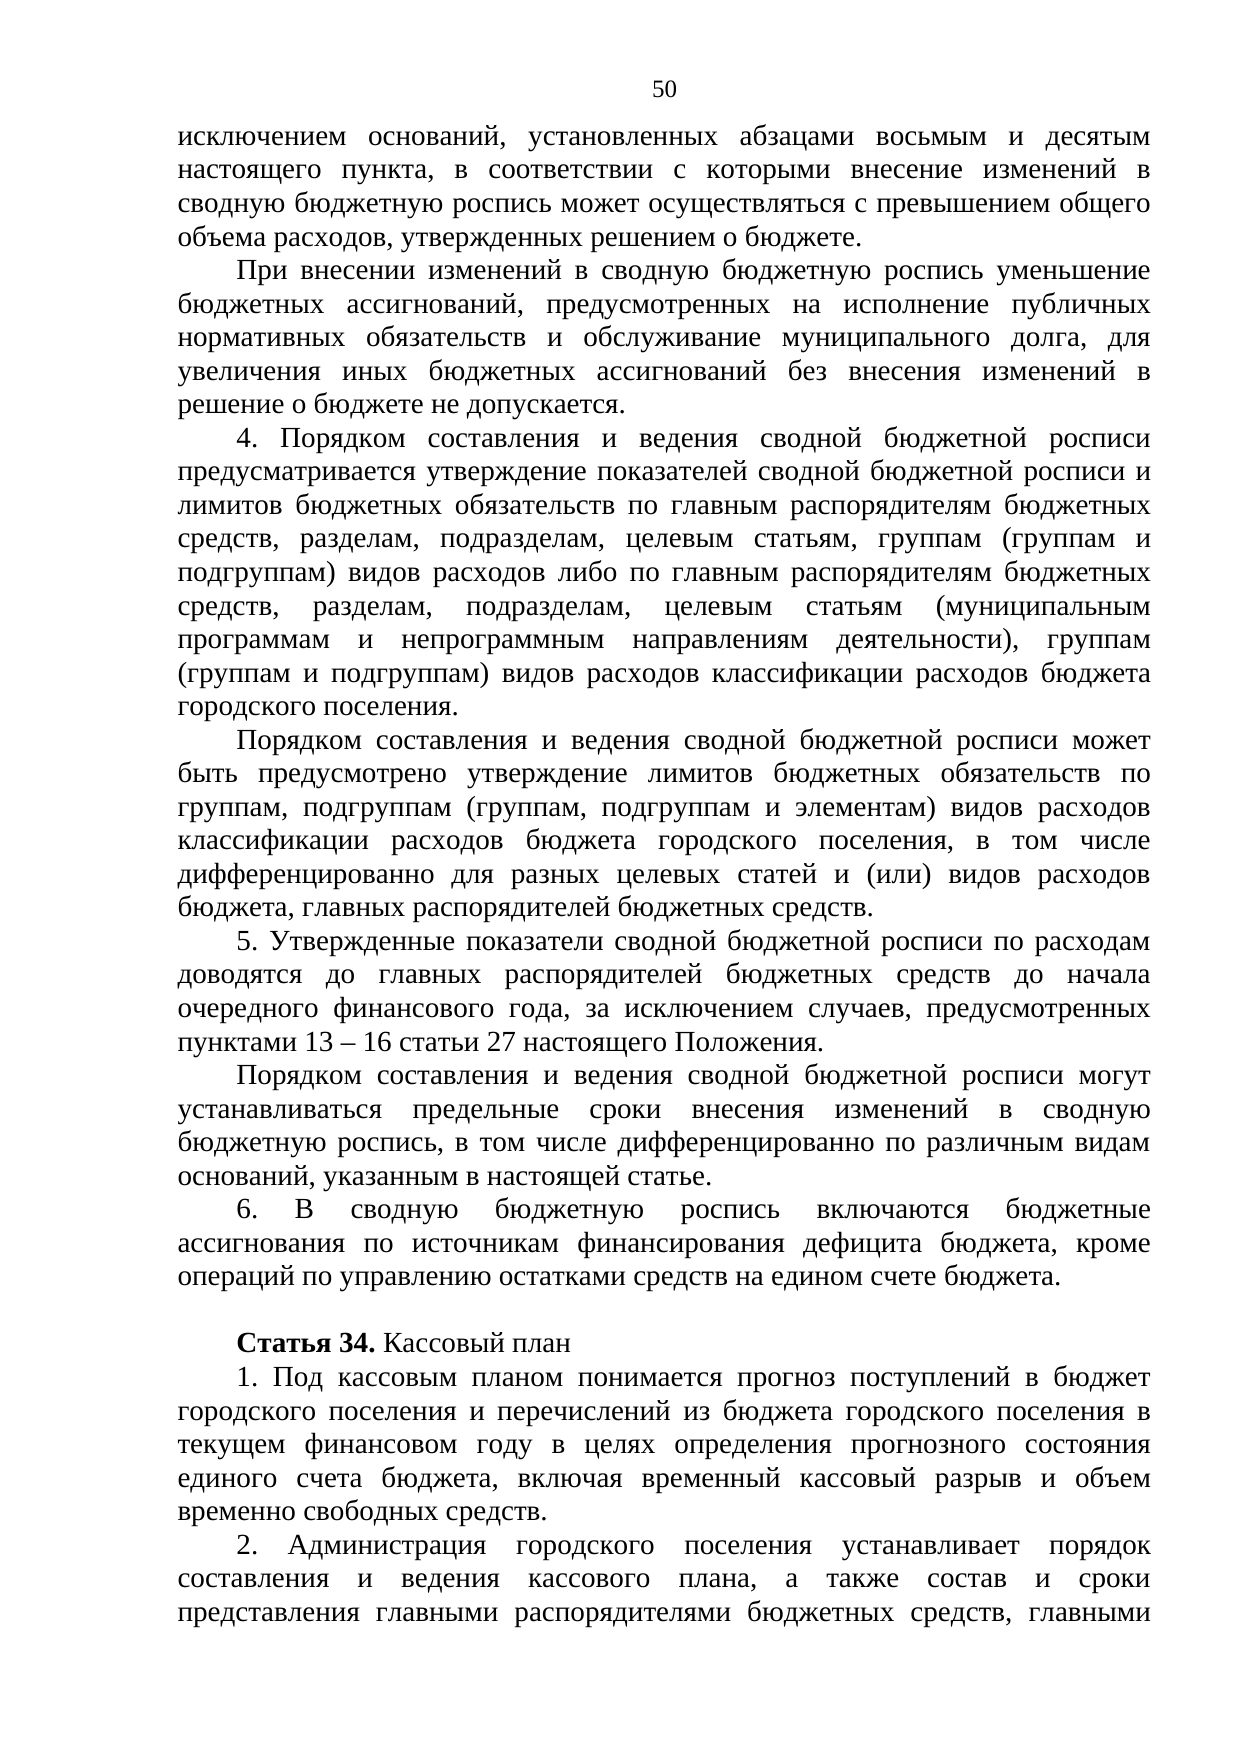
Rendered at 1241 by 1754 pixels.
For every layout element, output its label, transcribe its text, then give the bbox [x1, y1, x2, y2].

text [177, 118, 1152, 252]
text 4. Порядком составления и ведения сводной бюджетной росписи предусматривается утверждение показателей сводной бюджетной росписи и лимитов бюджетных обязательств по главным распорядителям бюджетных средств, разделам, подразделам, целевым статьям, группам (группам и подгруппам) видов расходов либо по главным распорядителям бюджетных средств, разделам, подразделам, целевым статьям (муниципальным программам и непрограммным направлениям деятельности), группам (группам и подгруппам) видов расходов классификации расходов бюджета городского поселения. [177, 420, 1152, 722]
text Порядком составления и ведения сводной бюджетной росписи могут устанавливаться предельные сроки внесения изменений в сводную бюджетную роспись, в том числе дифференцированно по различным видам оснований, указанным в настоящей статье. [177, 1057, 1152, 1191]
text Порядком составления и ведения сводной бюджетной росписи может быть предусмотрено утверждение лимитов бюджетных обязательств по группам, подгруппам (группам, подгруппам и элементам) видов расходов классификации расходов бюджета городского поселения, в том числе дифференцированно для разных целевых статей и (или) видов расходов бюджета, главных распорядителей бюджетных средств. [177, 722, 1152, 923]
text 1. Под кассовым планом понимается прогноз поступлений в бюджет городского поселения и перечислений из бюджета городского поселения в текущем финансовом году в целях определения прогнозного состояния единого счета бюджета, включая временный кассовый разрыв и объем временно свободных средств. [177, 1359, 1152, 1527]
text Статья 34. Кассовый план [177, 1326, 1152, 1359]
text 6. В сводную бюджетную роспись включаются бюджетные ассигнования по источникам финансирования дефицита бюджета, кроме операций по управлению остатками средств на едином счете бюджета. [177, 1191, 1152, 1292]
text 5. Утвержденные показатели сводной бюджетной росписи по расходам доводятся до главных распорядителей бюджетных средств до начала очередного финансового года, за исключением случаев, предусмотренных пунктами 13 – 16 статьи 27 настоящего Положения. [177, 923, 1152, 1057]
text При внесении изменений в сводную бюджетную роспись уменьшение бюджетных ассигнований, предусмотренных на исполнение публичных нормативных обязательств и обслуживание муниципального долга, для увеличения иных бюджетных ассигнований без внесения изменений в решение о бюджете не допускается. [177, 252, 1152, 420]
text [177, 1527, 1152, 1627]
